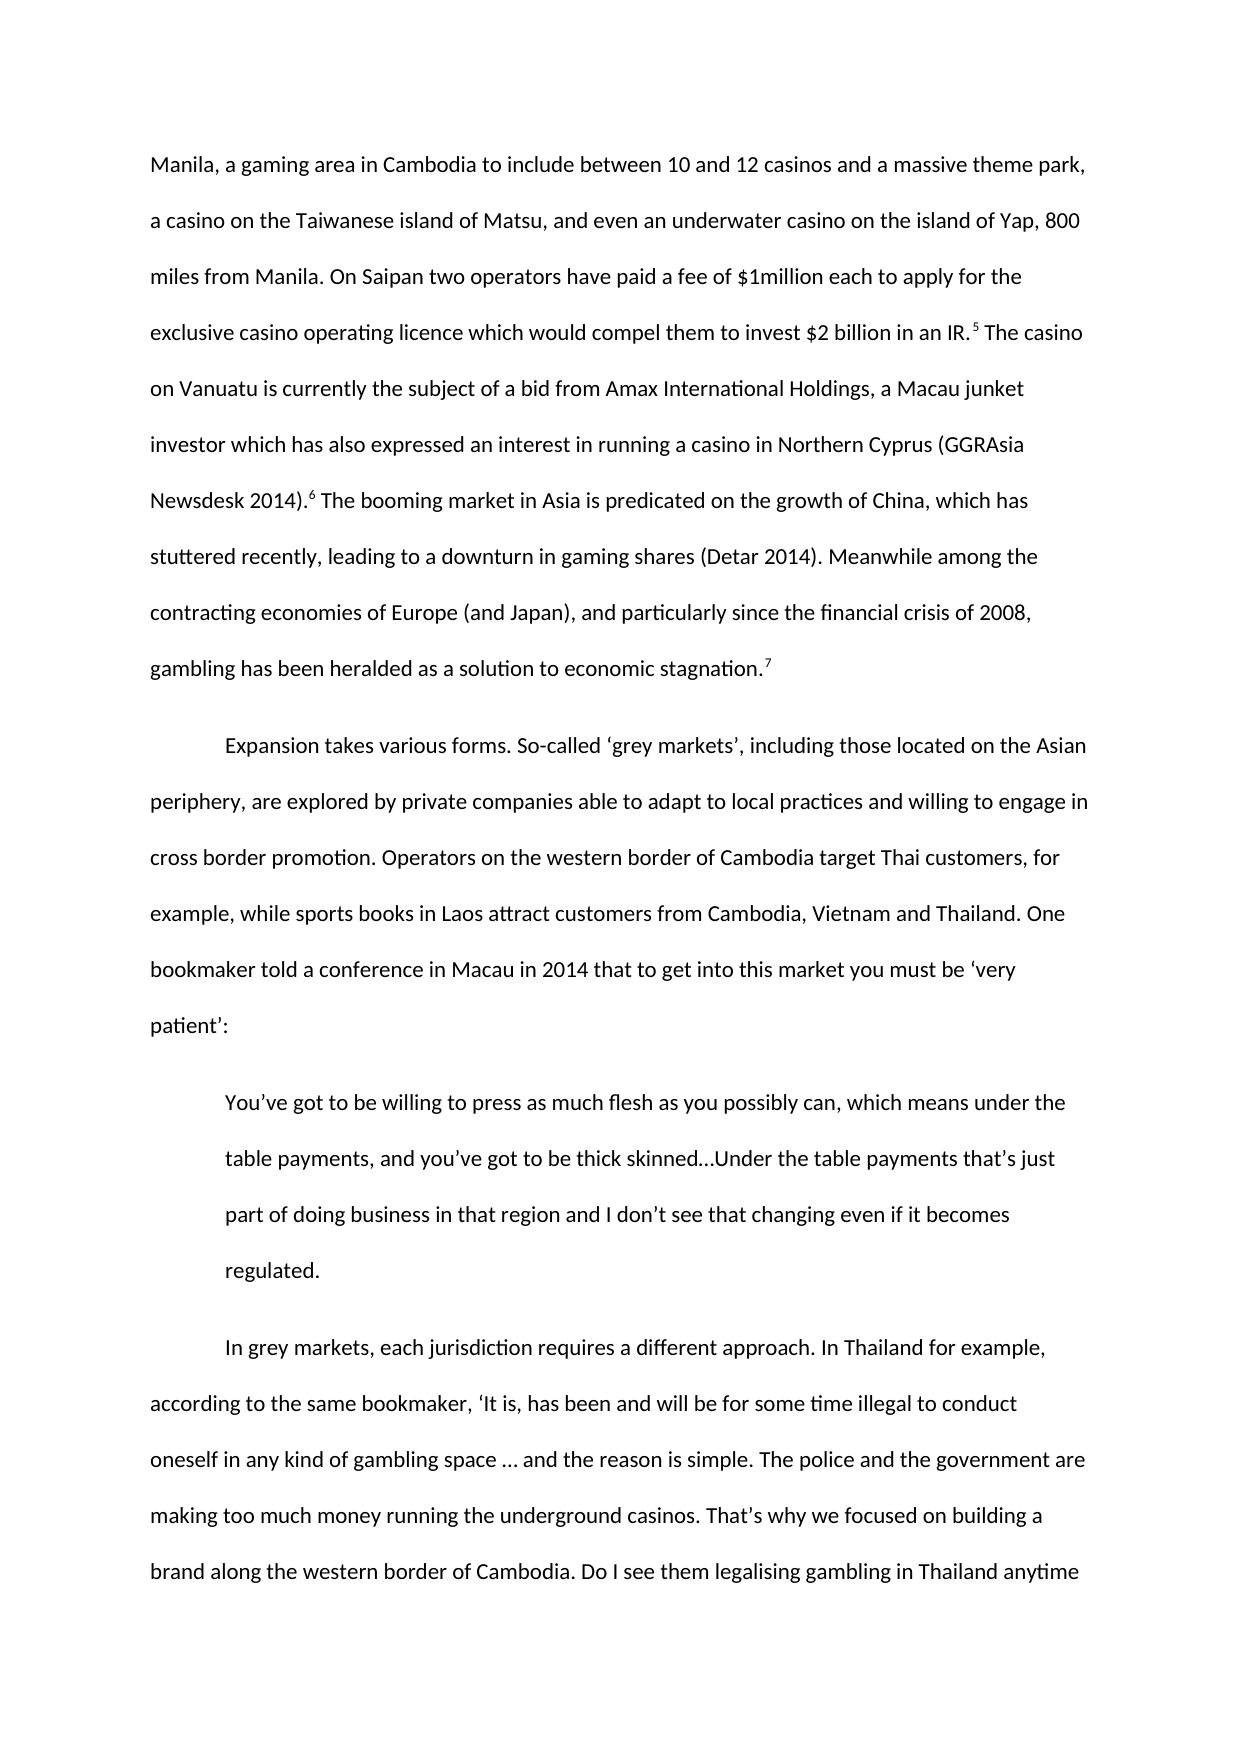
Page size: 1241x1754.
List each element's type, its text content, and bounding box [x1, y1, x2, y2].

text Expansion takes various forms. So-called ‘grey markets’, including those located on the Asian periphery, are explored by private companies able to adapt to local practices and willing to engage in cross border promotion. Operators on the western border of Cambodia target Thai customers, for example, while sports books in Laos attract customers from Cambodia, Vietnam and Thailand. One bookmaker told a conference in Macau in 2014 that to get into this market you must be ‘very patient’: [150, 731, 1090, 1039]
text You’ve got to be willing to press as much flesh as you possibly can, which means under the table payments, and you’ve got to be thick skinned…Under the table payments that’s just part of doing business in that region and I don’t see that changing even if it becomes regulated. [225, 1088, 1090, 1284]
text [150, 1333, 1090, 1586]
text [150, 150, 1090, 682]
